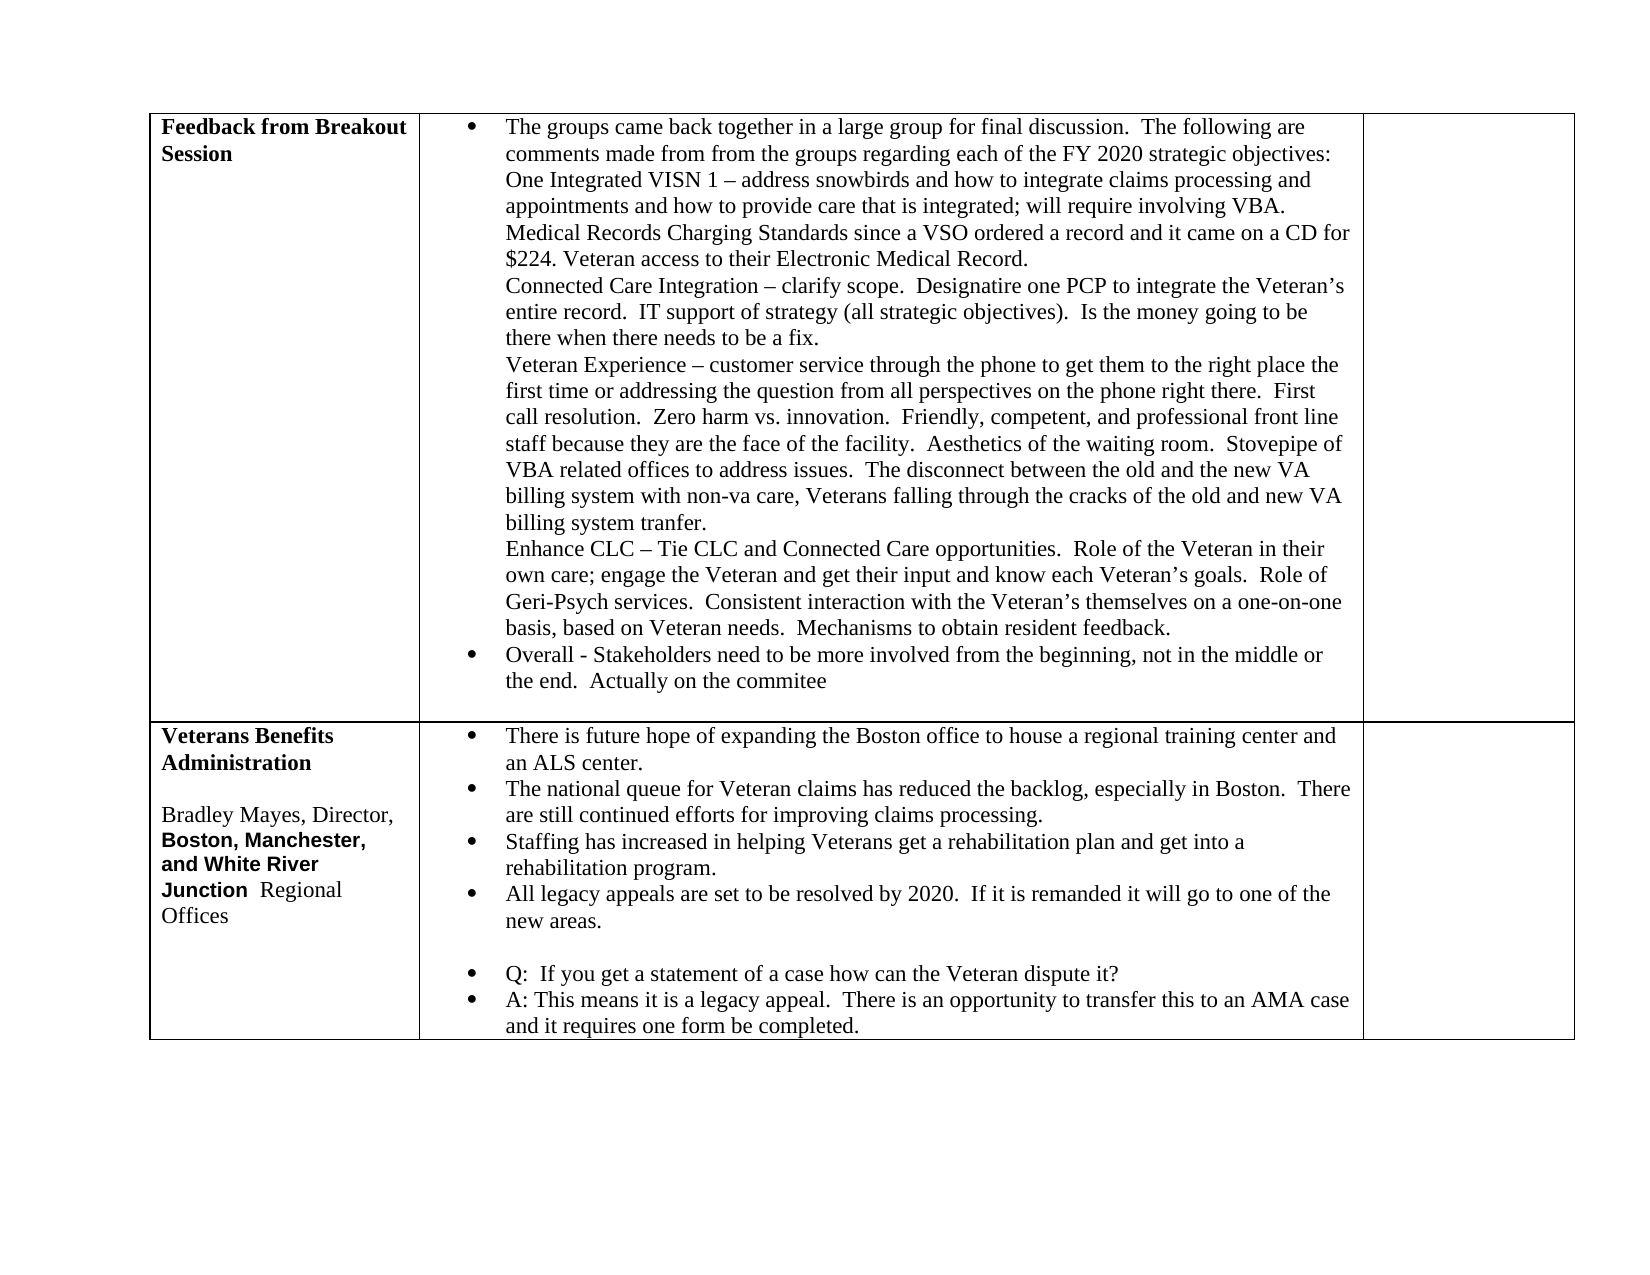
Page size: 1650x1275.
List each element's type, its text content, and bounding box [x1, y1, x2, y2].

table_cell [1364, 114, 1574, 721]
table_cell The groups came back together in a large group for final discussion. The following are comments made from from the groups regarding each of the FY 2020 strategic objectives: One Integrated VISN 1 – address snowbirds and how to integrate claims processing and appointments and how to provide care that is integrated; will require involving VBA. Medical Records Charging Standards since a VSO ordered a record and it came on a CD for $224. Veteran access to their Electronic Medical Record. Connected Care Integration – clarify scope. Designatire one PCP to integrate the Veteran’s entire record. IT support of strategy (all strategic objectives). Is the money going to be there when there needs to be a fix. Veteran Experience – customer service through the phone to get them to the right place the first time or addressing the question from all perspectives on the phone right there. First call resolution. Zero harm vs. innovation. Friendly, competent, and professional front line staff because they are the face of the facility. Aesthetics of the waiting room. Stovepipe of VBA related offices to address issues. The disconnect between the old and the new VA billing system with non-va care, Veterans falling through the cracks of the old and new VA billing system tranfer. Enhance CLC – Tie CLC and Connected Care opportunities. Role of the Veteran in their own care; engage the Veteran and get their input and know each Veteran’s goals. Role of Geri-Psych services. Consistent interaction with the Veteran’s themselves on a one-on-one basis, based on Veteran needs. Mechanisms to obtain resident feedback. Overall - Stakeholders need to be more involved from the beginning, not in the middle or the end. Actually on the commitee [420, 114, 1363, 721]
table_cell Feedback from Breakout Session [151, 114, 419, 721]
table_cell [1364, 723, 1574, 1039]
table_cell Veterans Benefits Administration Bradley Mayes, Director, Boston, Manchester, and White River Junction Regional Offices [151, 723, 419, 1039]
table_cell There is future hope of expanding the Boston office to house a regional training center and an ALS center. The national queue for Veteran claims has reduced the backlog, especially in Boston. There are still continued efforts for improving claims processing. Staffing has increased in helping Veterans get a rehabilitation plan and get into a rehabilitation program. All legacy appeals are set to be resolved by 2020. If it is remanded it will go to one of the new areas. Q: If you get a statement of a case how can the Veteran dispute it? A: This means it is a legacy appeal. There is an opportunity to transfer this to an AMA case and it requires one form be completed. [420, 723, 1363, 1039]
